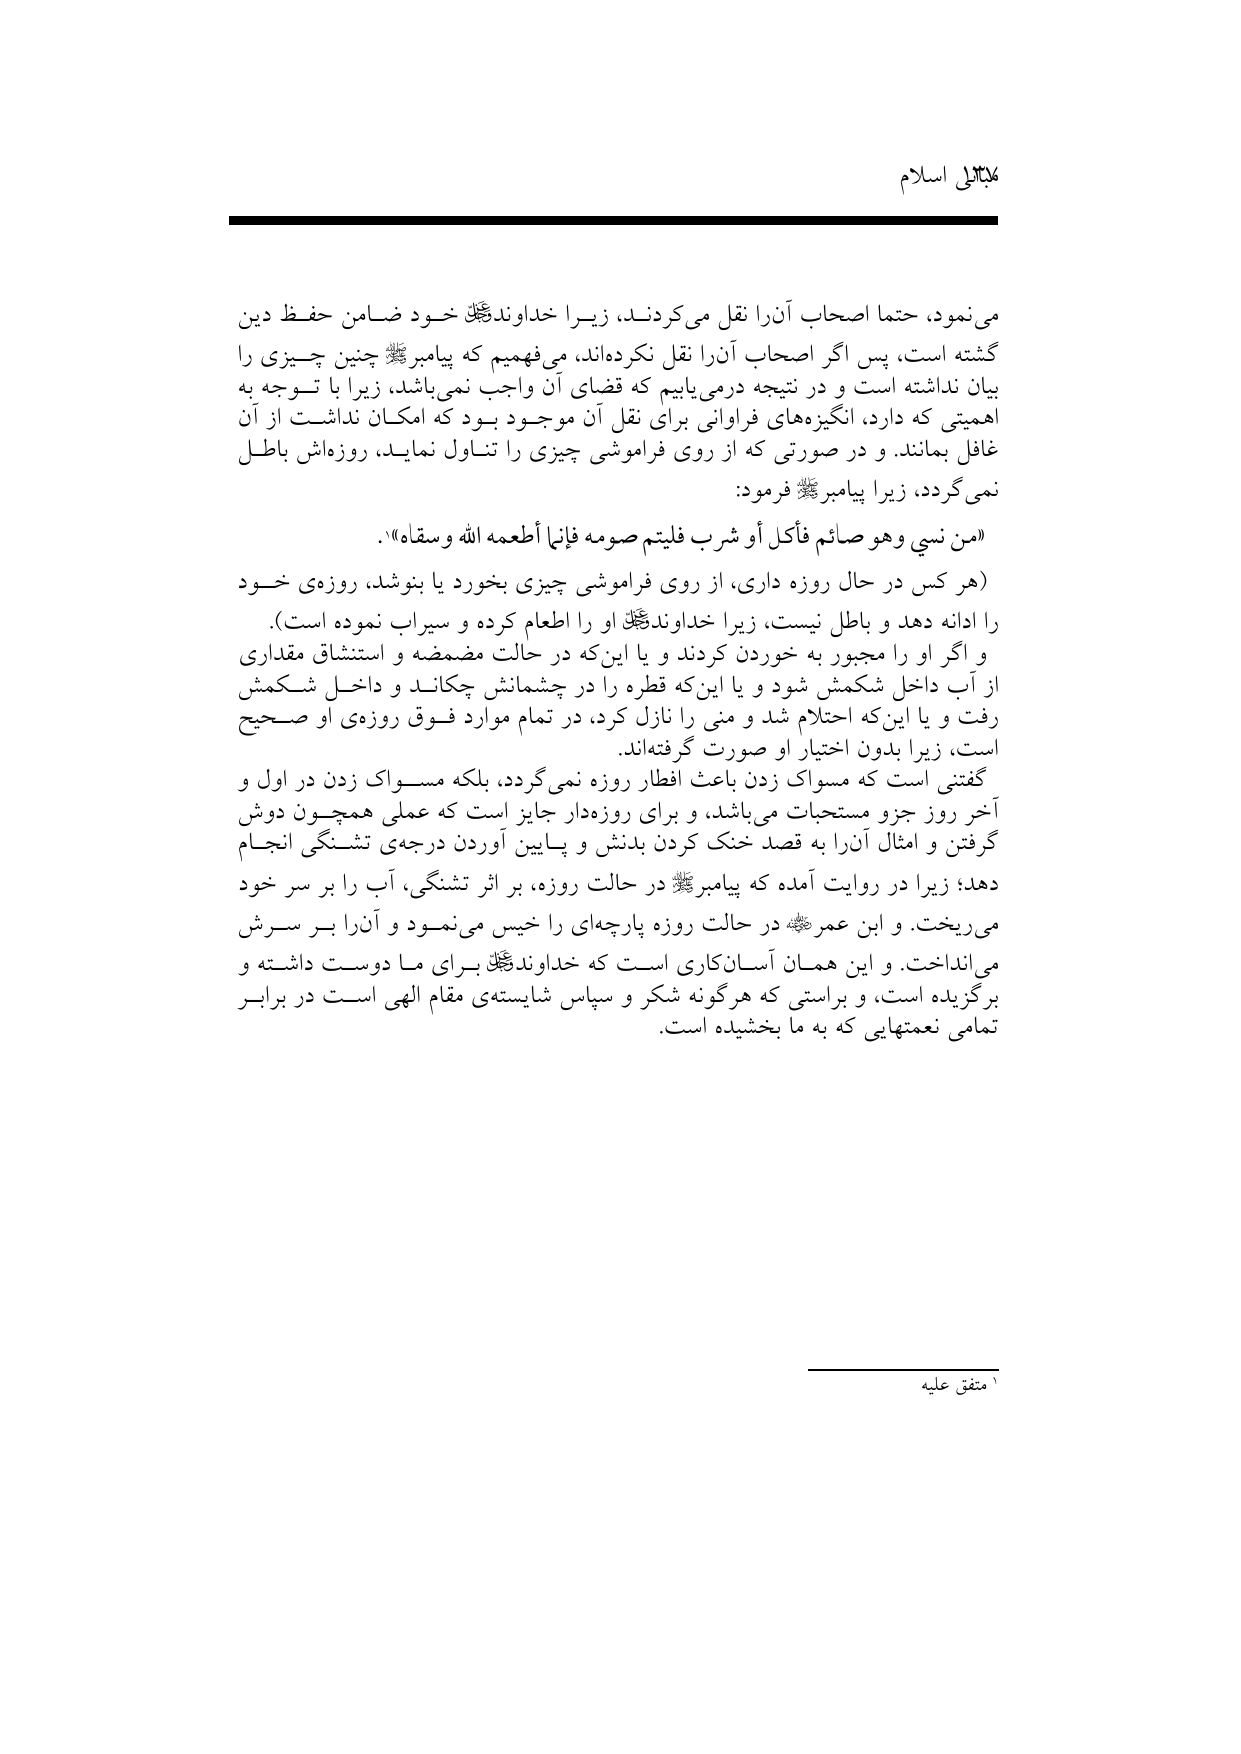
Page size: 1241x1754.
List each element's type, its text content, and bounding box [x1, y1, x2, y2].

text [236, 295, 998, 508]
text گفتنی است که‌ مسواک زدن باعث افطار روزه‌ نمی‌گردد، بلکه‌ مسواک زدن در اول و آخر روز جزو مستحبات می‌باشد، و برای روزه‌دار جایز است که‌ عملی همچون دوش گرفتن و امثال آن‌را به‌ قصد خنک کردن بدنش و پایین آوردن درجه‌ی تشنگی انجام دهد؛ زیرا در روایت آمده‌ که‌ پیامبر در حالت روزه‌، بر اثر تشنگی، آب را بر سر خود می‌ریخت. و ابن عمر در حالت روزه‌ پارچه‌ای را خیس می‌نمود و آن‌را بر سرش می‌انداخت. و این همان آسان‌کاری است که‌ خداوند برای ما دوست داشته‌ و برگزیده‌ است، و براستی که‌ هرگونه‌ شکر و سپاس شایسته‌ی مقام الهی است در برابر تمامی نعمتهایی که‌ به‌ ما بخشیده‌ است. [236, 769, 998, 1045]
text «من نسي وهو صائم فأكل أو شرب فليتم صومه فإنما أطعمه الله وسقاه». [236, 511, 998, 567]
text (هر کس در حال روزه‌ داری، از روی فراموشی چیزی بخورد یا بنوشد، روزه‌ی خود را ادانه‌ دهد و باطل نیست، زیرا خداوند او را اطعام کرده‌ و سیراب نموده‌ است). [236, 571, 998, 640]
text و اگر او را مجبور به‌ خوردن کردند و یا این‌که‌ در حالت مضمضه‌ و استنشاق مقداری از آب داخل شکمش شود و یا این‌که‌ قطره‌ را در چشمانش چکاند و داخل شکمش رفت و یا این‌که‌ احتلام شد و منی را نازل کرد، در تمام موارد فوق روزه‌ی او صحیح است، زیرا بدون اختیار او صورت گرفته‌اند. [236, 643, 998, 767]
